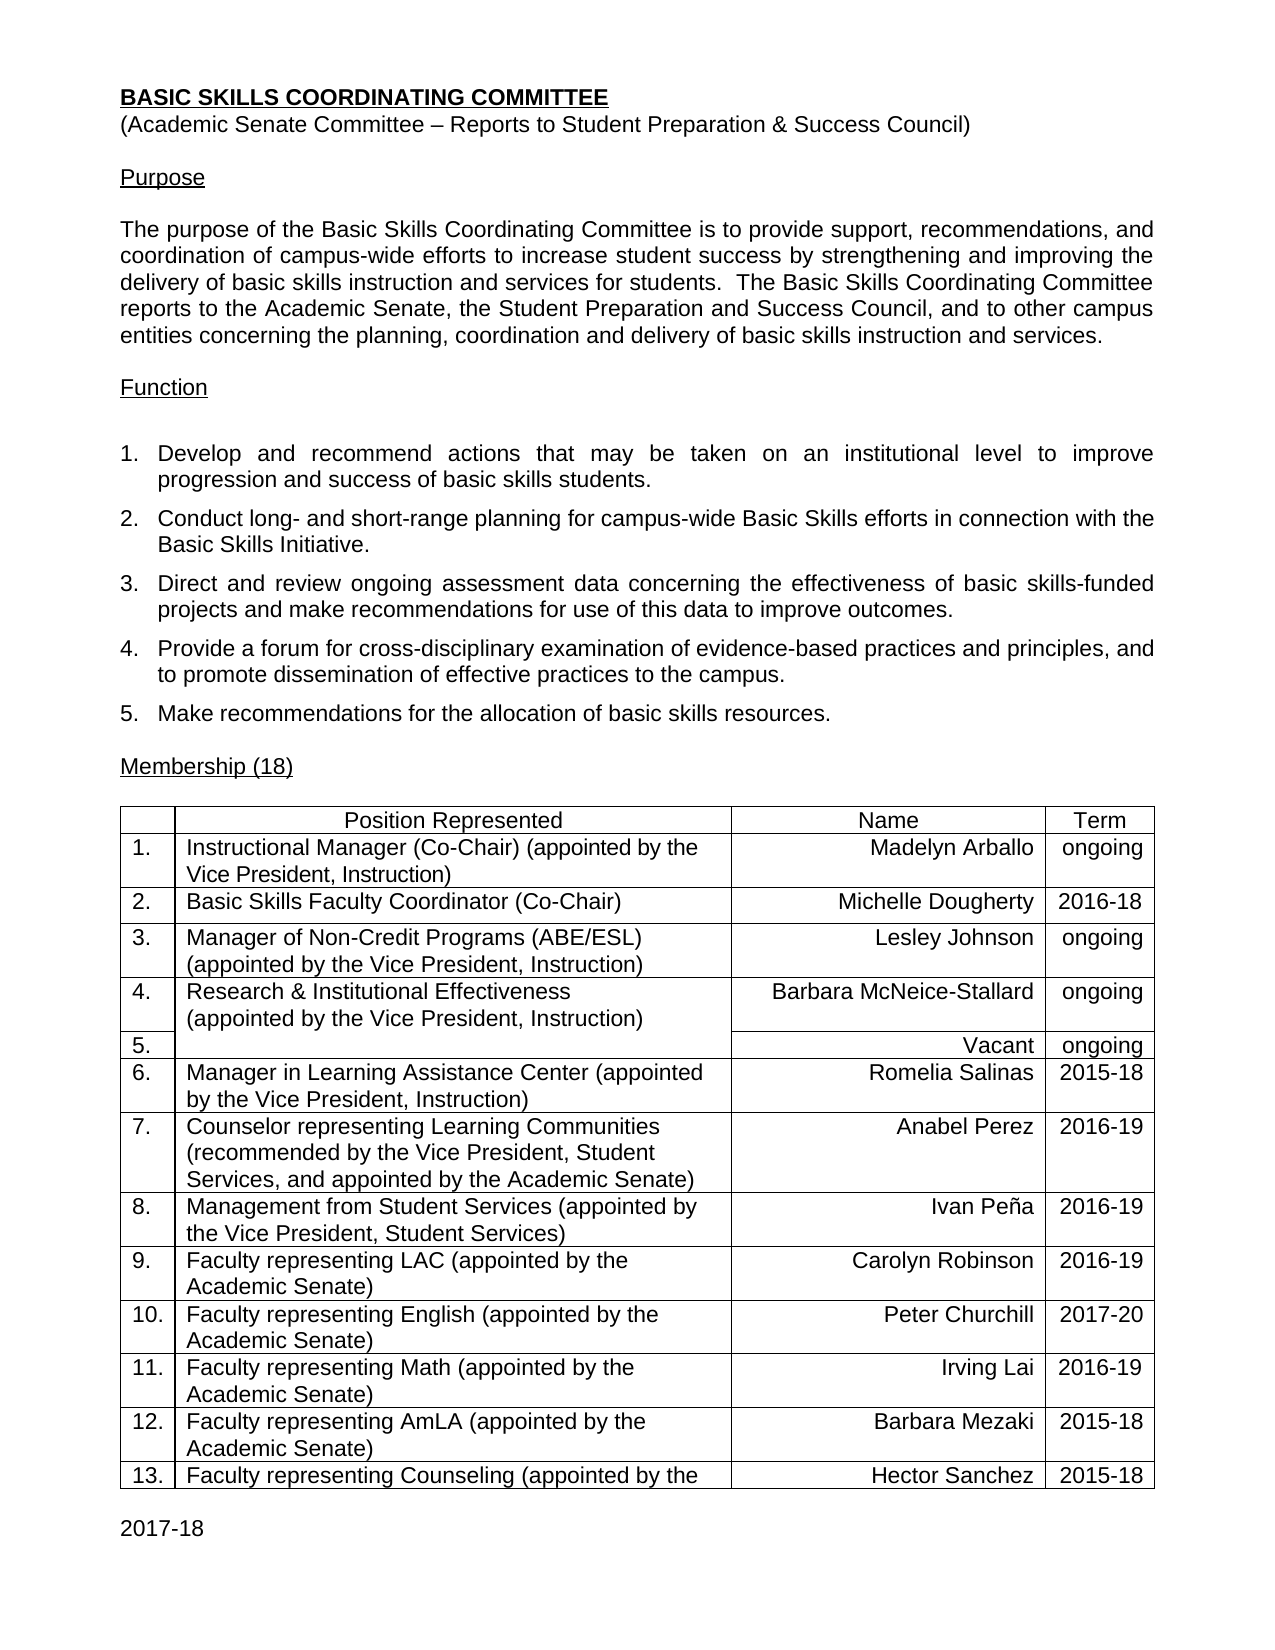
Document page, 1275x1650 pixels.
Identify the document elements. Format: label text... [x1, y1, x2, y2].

table_cell 10. [121, 1301, 174, 1353]
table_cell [176, 1462, 731, 1488]
table_cell Barbara Mezaki [732, 1408, 1045, 1461]
text The purpose of the Basic Skills Coordinating Committee is to provide support, recommendations, and coordination of campus-wide efforts to increase student success by strengthening and improving the delivery of basic skills instruction and services for students. The Basic Skills Coordinating Committee reports to the Academic Senate, the Student Preparation and Success Council, and to other campus entities concerning the planning, coordination and delivery of basic skills instruction and services. [120, 216, 1155, 348]
table_cell Basic Skills Faculty Coordinator (Co-Chair) [176, 888, 731, 923]
table_cell 5. [121, 1032, 174, 1058]
table_cell 2016-19 [1046, 1354, 1154, 1407]
table_cell 7. [121, 1113, 174, 1192]
table_cell 2017-20 [1046, 1301, 1154, 1353]
table_cell 2. [121, 888, 174, 923]
table_cell Manager of Non-Credit Programs (ABE/ESL) (appointed by the Vice President, Instruction) [176, 924, 731, 977]
table_cell Peter Churchill [732, 1301, 1045, 1353]
table_header Term [1046, 807, 1154, 833]
table_cell ongoing [1046, 1032, 1154, 1058]
table_header Position Represented [176, 807, 731, 833]
table_cell 11. [121, 1354, 174, 1407]
table_cell Carolyn Robinson [732, 1247, 1045, 1299]
table_cell Madelyn Arballo [732, 834, 1045, 887]
text BASIC SKILLS COORDINATING COMMITTEE [120, 84, 1155, 111]
table_cell 4. [121, 978, 174, 1031]
table_cell 2016-18 [1046, 888, 1154, 923]
list Direct and review ongoing assessment data concerning the effectiveness of basic skills-funded projects and make recommendations for use of this data to improve outcomes. [120, 570, 1155, 623]
table_cell ongoing [1046, 978, 1154, 1031]
table_cell Romelia Salinas [732, 1059, 1045, 1112]
table_cell 2016-19 [1046, 1193, 1154, 1246]
text (Academic Senate Committee – Reports to Student Preparation & Success Council) [120, 111, 1155, 137]
table_cell Faculty representing Math (appointed by the Academic Senate) [176, 1354, 731, 1407]
list Make recommendations for the allocation of basic skills resources. [120, 700, 1155, 727]
text Membership (18) [120, 753, 1155, 779]
table_cell Ivan Peña [732, 1193, 1045, 1246]
table_cell 2016-19 [1046, 1113, 1154, 1192]
text Purpose [120, 163, 1155, 190]
table_cell 1. [121, 834, 174, 887]
table_header [121, 807, 174, 833]
table_cell Lesley Johnson [732, 924, 1045, 977]
table_cell Management from Student Services (appointed by the Vice President, Student Services) [176, 1193, 731, 1246]
table_cell Faculty representing LAC (appointed by the Academic Senate) [176, 1247, 731, 1299]
table_cell 6. [121, 1059, 174, 1112]
table_cell 2016-19 [1046, 1247, 1154, 1299]
table_cell 9. [121, 1247, 174, 1299]
table_cell Hector Sanchez [732, 1462, 1045, 1488]
text Function [120, 374, 1155, 401]
table_cell Barbara McNeice-Stallard [732, 978, 1045, 1031]
table_cell Vacant [732, 1032, 1045, 1058]
table_cell 2015-18 [1046, 1462, 1154, 1488]
list Conduct long- and short-range planning for campus-wide Basic Skills efforts in connection with the Basic Skills Initiative. [120, 505, 1155, 557]
table_cell ongoing [1046, 834, 1154, 887]
table_cell 12. [121, 1408, 174, 1461]
table_cell Irving Lai [732, 1354, 1045, 1407]
table_cell Michelle Dougherty [732, 888, 1045, 923]
table_cell Anabel Perez [732, 1113, 1045, 1192]
table_cell 8. [121, 1193, 174, 1246]
table_cell 2015-18 [1046, 1059, 1154, 1112]
table_header Name [732, 807, 1045, 833]
list Develop and recommend actions that may be taken on an institutional level to improve progression and success of basic skills students. [120, 439, 1155, 492]
table_cell Faculty representing AmLA (appointed by the Academic Senate) [176, 1408, 731, 1461]
table_cell 2015-18 [1046, 1408, 1154, 1461]
table_cell 3. [121, 924, 174, 977]
table_cell ongoing [1046, 924, 1154, 977]
table_cell Manager in Learning Assistance Center (appointed by the Vice President, Instruction) [176, 1059, 731, 1112]
table_cell Research & Institutional Effectiveness (appointed by the Vice President, Instruction) [176, 978, 731, 1058]
table_cell Counselor representing Learning Communities (recommended by the Vice President, Student Services, and appointed by the Academic Senate) [176, 1113, 731, 1192]
table_cell Instructional Manager (Co-Chair) (appointed by the Vice President, Instruction) [176, 834, 731, 887]
table_cell 13. [121, 1462, 174, 1488]
table_cell Faculty representing English (appointed by the Academic Senate) [176, 1301, 731, 1353]
list Provide a forum for cross-disciplinary examination of evidence-based practices and principles, and to promote dissemination of effective practices to the campus. [120, 635, 1155, 688]
